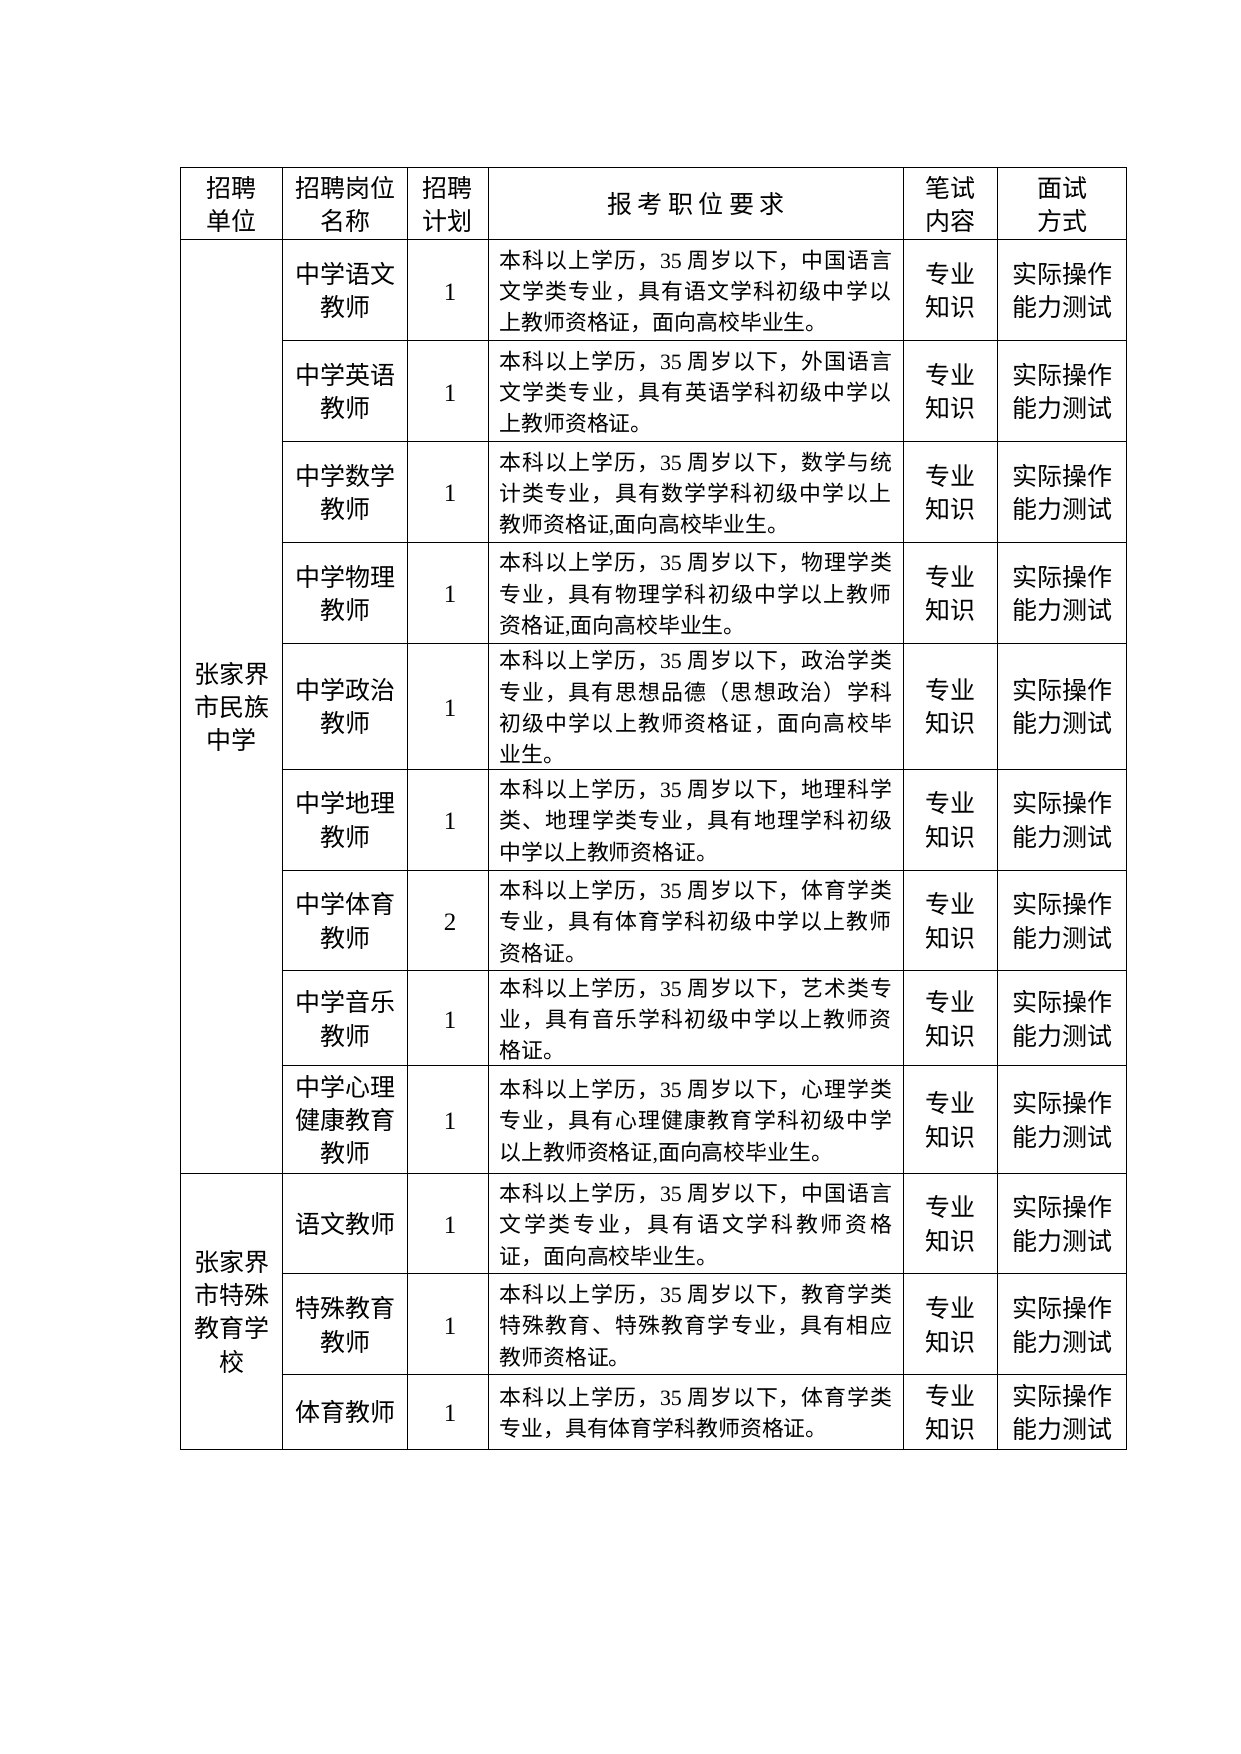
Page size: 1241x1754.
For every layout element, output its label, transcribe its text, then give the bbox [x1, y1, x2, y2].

table_cell 专业 知识 [904, 240, 997, 340]
table_cell 专业 知识 [904, 1066, 997, 1172]
table_cell 本科以上学历，35周岁以下，政治学类专业，具有思想品德（思想政治）学科初级中学以上教师资格证，面向高校毕业生。 [489, 644, 903, 769]
table_cell 实际操作能力测试 [998, 240, 1126, 340]
table_cell 本科以上学历，35周岁以下，物理学类专业，具有物理学科初级中学以上教师资格证,面向高校毕业生。 [489, 543, 903, 643]
table_cell 体育教师 [283, 1375, 407, 1448]
table_cell 专业 知识 [904, 770, 997, 869]
table_cell 1 [408, 341, 488, 441]
table_cell 专业 知识 [904, 1375, 997, 1448]
table_cell 实际操作能力测试 [998, 1174, 1126, 1273]
table_cell 本科以上学历，35周岁以下，心理学类专业，具有心理健康教育学科初级中学以上教师资格证,面向高校毕业生。 [489, 1066, 903, 1172]
table_cell 本科以上学历，35周岁以下，教育学类特殊教育、特殊教育学专业，具有相应教师资格证。 [489, 1274, 903, 1374]
table_cell 实际操作能力测试 [998, 644, 1126, 769]
table_cell 1 [408, 971, 488, 1065]
table_cell 2 [408, 871, 488, 970]
table_cell 中学音乐教师 [283, 971, 407, 1065]
table_cell 专业 知识 [904, 644, 997, 769]
table_header 招聘岗位名称 [283, 168, 407, 239]
table_cell 中学体育教师 [283, 871, 407, 970]
table_header 报 考 职 位 要 求 [489, 168, 903, 239]
table_cell 专业 知识 [904, 1174, 997, 1273]
table_cell 1 [408, 1066, 488, 1172]
table_cell 中学物理教师 [283, 543, 407, 643]
table_cell 1 [408, 644, 488, 769]
table_cell 中学数学教师 [283, 442, 407, 542]
table_cell 本科以上学历，35周岁以下，数学与统计类专业，具有数学学科初级中学以上教师资格证,面向高校毕业生。 [489, 442, 903, 542]
table_cell 实际操作能力测试 [998, 1375, 1126, 1448]
table_header 招聘 单位 [181, 168, 282, 239]
table_cell 中学心理健康教育教师 [283, 1066, 407, 1172]
table_cell 本科以上学历，35周岁以下，中国语言文学类专业，具有语文学科初级中学以上教师资格证，面向高校毕业生。 [489, 240, 903, 340]
table_cell 专业 知识 [904, 871, 997, 970]
table_cell 1 [408, 240, 488, 340]
table_cell 实际操作能力测试 [998, 1066, 1126, 1172]
table_cell 特殊教育教师 [283, 1274, 407, 1374]
table_cell 中学语文教师 [283, 240, 407, 340]
table_cell 中学政治教师 [283, 644, 407, 769]
table_cell 实际操作能力测试 [998, 871, 1126, 970]
table_cell 实际操作能力测试 [998, 543, 1126, 643]
table_cell 1 [408, 1274, 488, 1374]
table_cell 张家界市特殊 教育学校 [181, 1174, 282, 1448]
table_cell 1 [408, 1375, 488, 1448]
table_cell 实际操作能力测试 [998, 341, 1126, 441]
table_header 面试 方式 [998, 168, 1126, 239]
table_cell 专业 知识 [904, 1274, 997, 1374]
table_cell 张家界市民族 中学 [181, 240, 282, 1172]
table_cell 专业 知识 [904, 543, 997, 643]
table_cell 专业 知识 [904, 971, 997, 1065]
table_cell 实际操作能力测试 [998, 1274, 1126, 1374]
table_cell 本科以上学历，35周岁以下，地理科学类、地理学类专业，具有地理学科初级中学以上教师资格证。 [489, 770, 903, 869]
table_header 笔试 内容 [904, 168, 997, 239]
table_cell 本科以上学历，35周岁以下，外国语言文学类专业，具有英语学科初级中学以上教师资格证。 [489, 341, 903, 441]
table_cell 专业 知识 [904, 442, 997, 542]
table_cell 语文教师 [283, 1174, 407, 1273]
table_cell 本科以上学历，35周岁以下，体育学类专业，具有体育学科初级中学以上教师资格证。 [489, 871, 903, 970]
table_cell 实际操作能力测试 [998, 442, 1126, 542]
table_cell 1 [408, 442, 488, 542]
table_cell 实际操作能力测试 [998, 971, 1126, 1065]
table_cell 1 [408, 543, 488, 643]
table_cell 本科以上学历，35周岁以下，体育学类专业，具有体育学科教师资格证。 [489, 1375, 903, 1448]
table_header 招聘计划 [408, 168, 488, 239]
table_cell 中学英语教师 [283, 341, 407, 441]
table_cell 1 [408, 770, 488, 869]
table_cell 中学地理教师 [283, 770, 407, 869]
table_cell 本科以上学历，35周岁以下，中国语言文学类专业，具有语文学科教师资格证，面向高校毕业生。 [489, 1174, 903, 1273]
table_cell 专业 知识 [904, 341, 997, 441]
table_cell 1 [408, 1174, 488, 1273]
table_cell 本科以上学历，35周岁以下，艺术类专业，具有音乐学科初级中学以上教师资格证。 [489, 971, 903, 1065]
table_cell 实际操作能力测试 [998, 770, 1126, 869]
